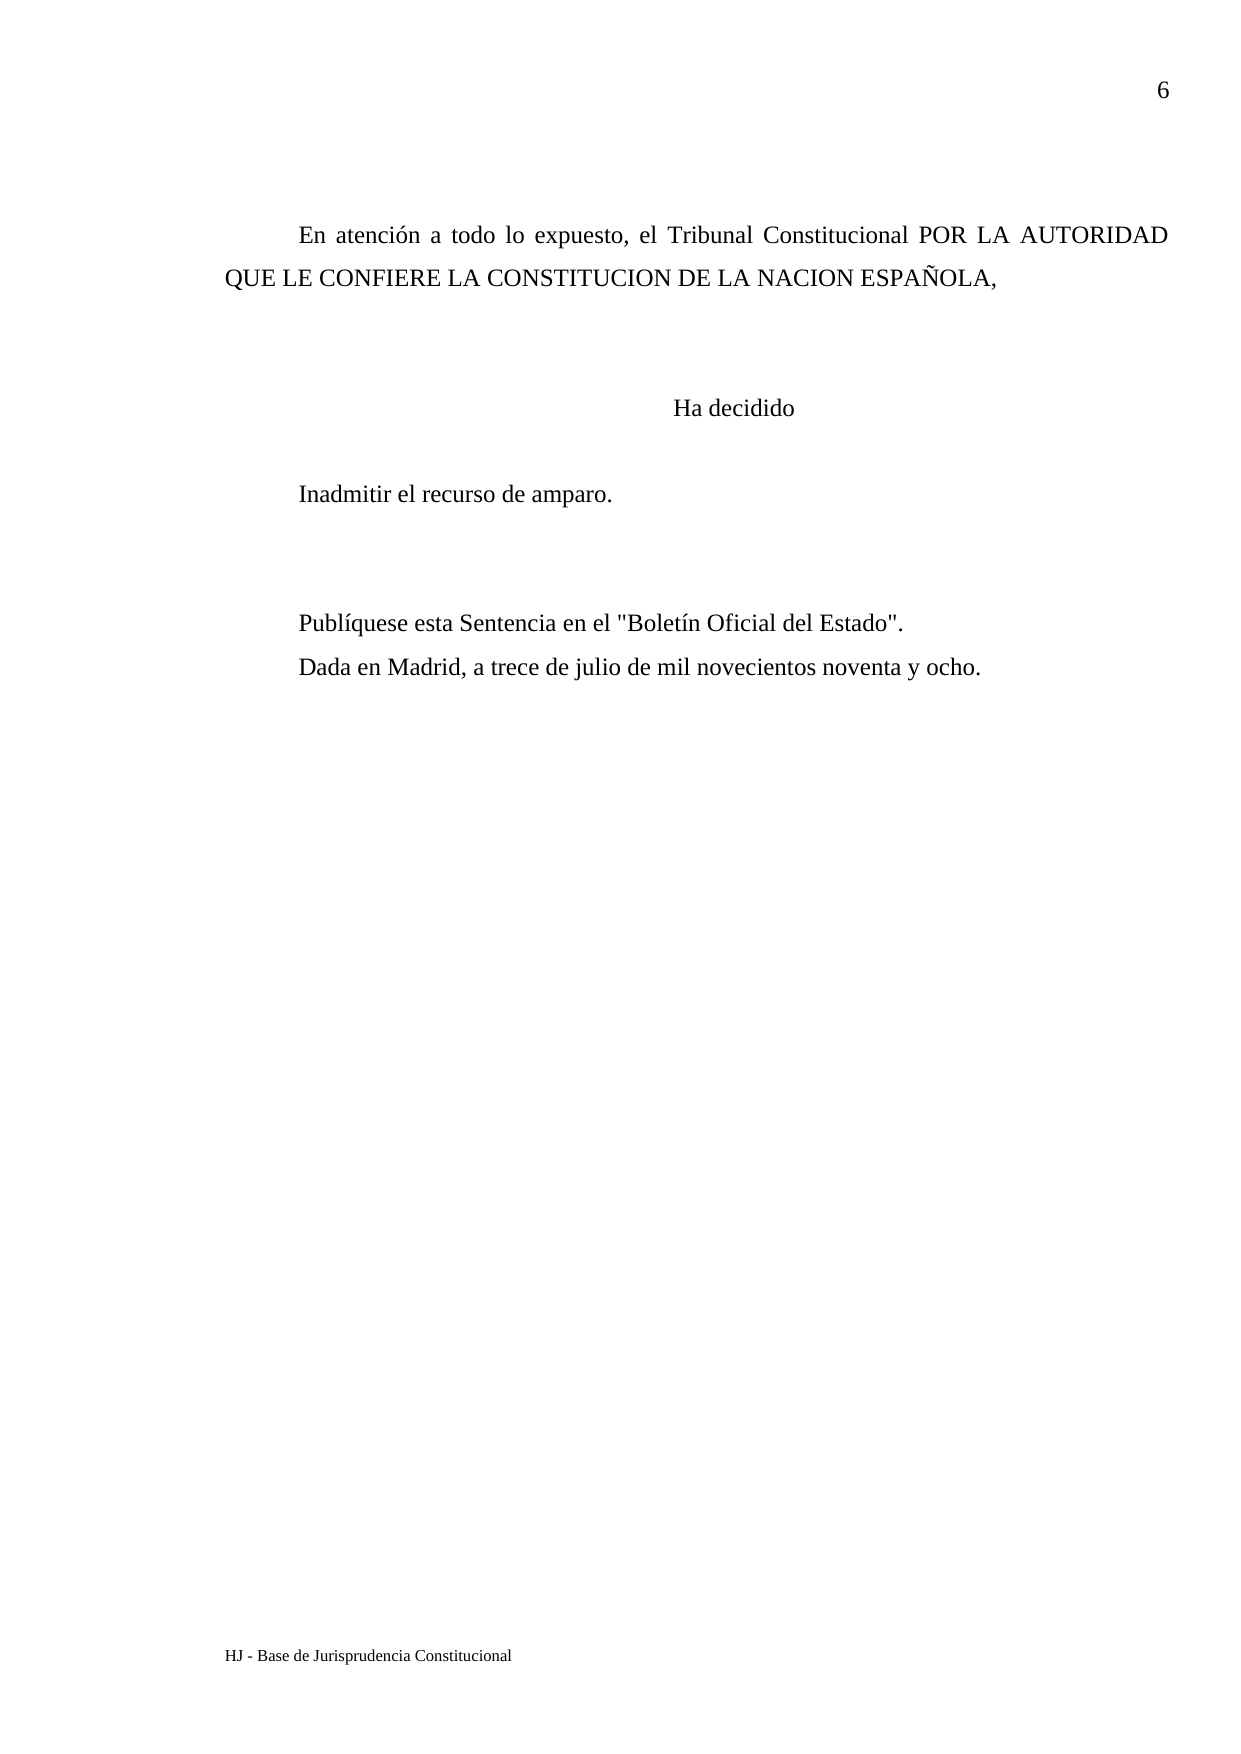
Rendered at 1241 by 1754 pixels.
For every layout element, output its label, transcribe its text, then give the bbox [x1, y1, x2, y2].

text Ha decidido [224, 393, 1169, 422]
text En atención a todo lo expuesto, el Tribunal Constitucional POR LA AUTORIDAD QUE LE CONFIERE LA CONSTITUCION DE LA NACION ESPAÑOLA, [224, 220, 1169, 292]
text Publíquese esta Sentencia en el "Boletín Oficial del Estado". [224, 608, 1169, 637]
text Dada en Madrid, a trece de julio de mil novecientos noventa y ocho. [224, 652, 1169, 680]
text Inadmitir el recurso de amparo. [224, 479, 1169, 508]
